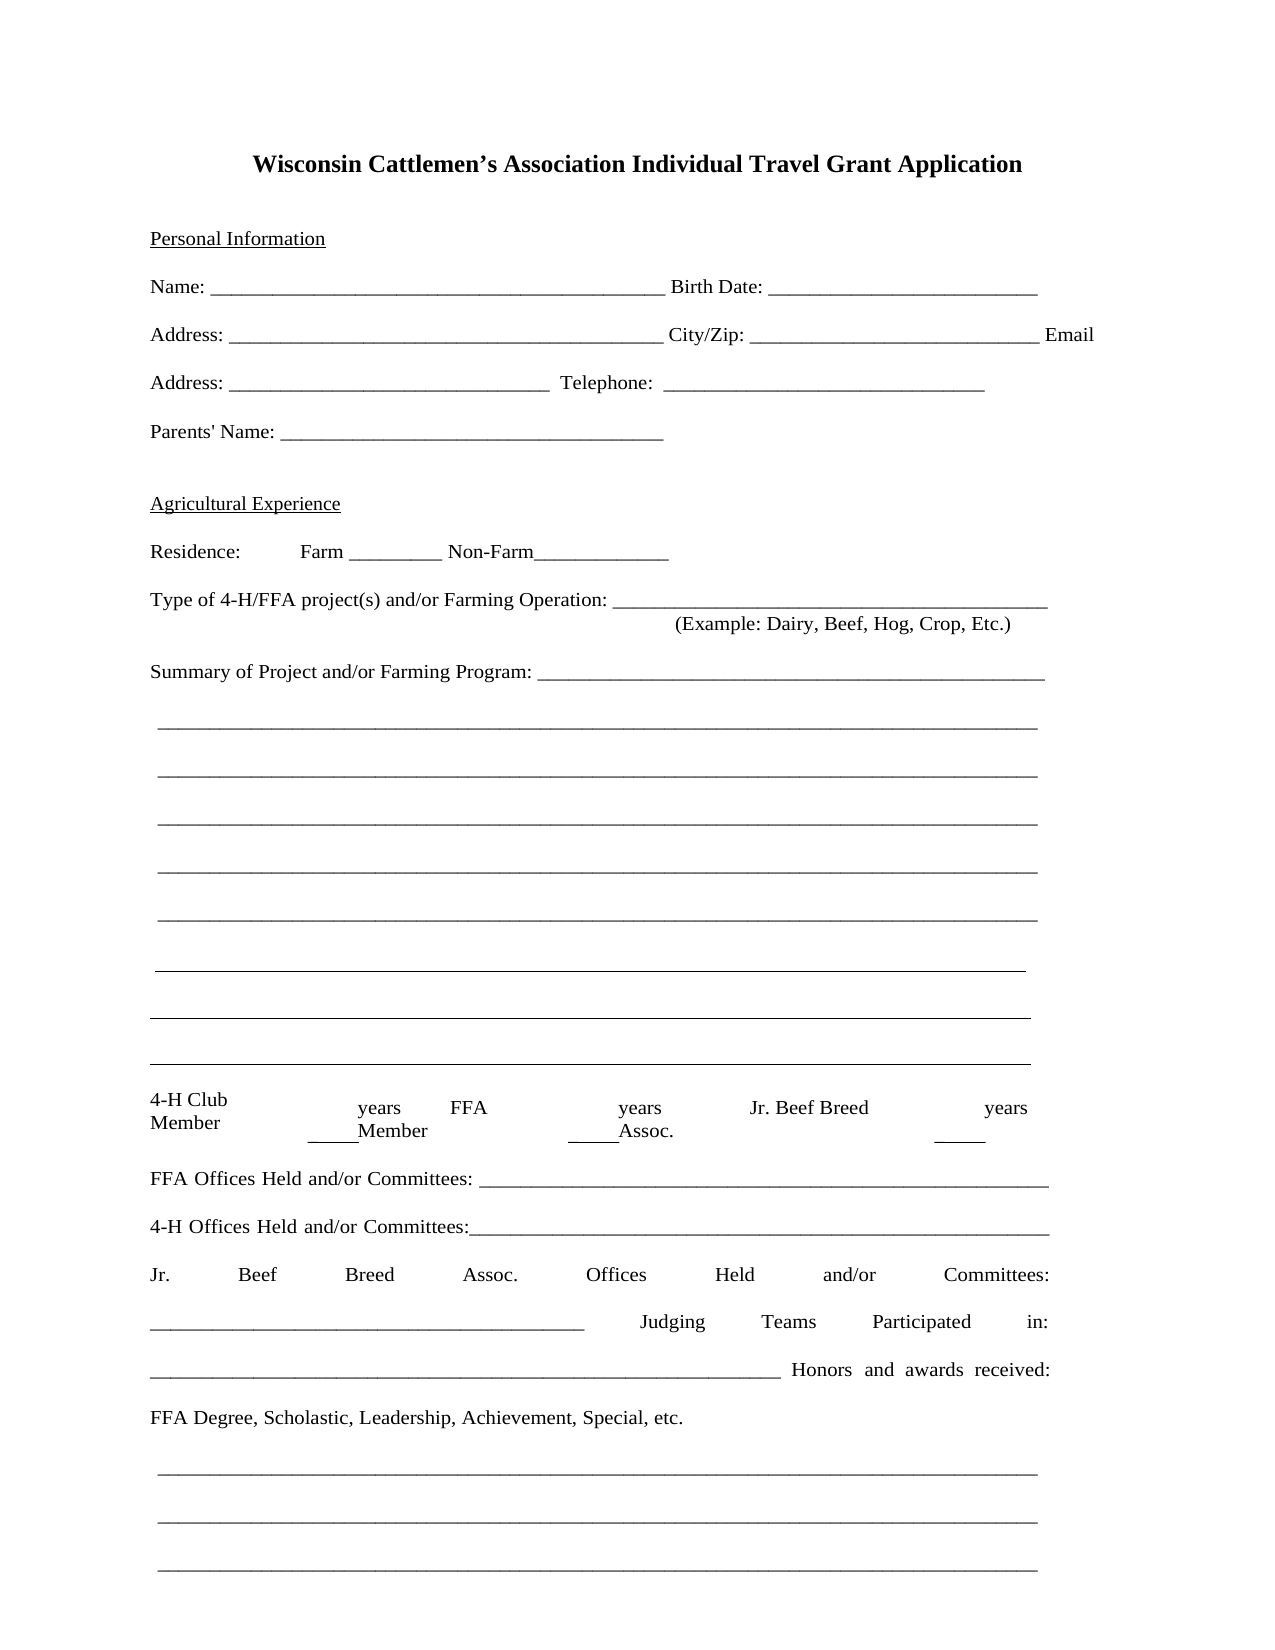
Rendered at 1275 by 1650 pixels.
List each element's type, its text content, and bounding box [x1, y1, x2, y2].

text Personal Information [150, 227, 1096, 250]
text Parents' Name: _____________________________________ [150, 420, 1096, 443]
text years Jr. Beef Breed Assoc. [618, 1096, 928, 1142]
text Name: ____________________________________________ Birth Date: __________________________ [150, 275, 1096, 298]
text Wisconsin Cattlemen’s Association Individual Travel Grant Application [252, 149, 1096, 178]
text _____________________________________________________________________________________ [158, 709, 1096, 732]
text Type of 4-H/FFA project(s) and/or Farming Operation: __________________________________________ [150, 588, 1096, 611]
text _____________________________________________________________________________________ [158, 1455, 1096, 1478]
text _____________________________________________________________________________________ [158, 805, 1096, 827]
text years FFA Member [357, 1096, 562, 1142]
text years [984, 1096, 1096, 1119]
text FFA Offices Held and/or Committees: _______________________________________________________ 4-H Offices Held and/or Committees:________________________________________________________ Jr. Beef Breed Assoc. Offices Held and/or Committees: __________________________________________ Judging Teams Participated in: _____________________________________________________________ Honors and awards received: FFA Degree, Scholastic, Leadership, Achievement, Special, etc. [150, 1167, 1050, 1429]
text _____________________________________________________________________________________ [158, 757, 1096, 779]
text Residence: Farm _________ Non-Farm_____________ [150, 540, 1096, 563]
text _____________________________________________________________________________________ [158, 901, 1096, 923]
text _____________________________________________________________________________________ [158, 1551, 1096, 1574]
text Address: __________________________________________ City/Zip: ____________________________ Email Address: _______________________________ Telephone: _______________________________ [150, 323, 1096, 394]
text _____________________________________________________________________________________ [158, 1503, 1096, 1526]
text (Example: Dairy, Beef, Hog, Crop, Etc.) Summary of Project and/or Farming Program: _________________________________________________ [150, 612, 1050, 683]
text _____________________________________________________________________________________ [158, 853, 1096, 876]
text Agricultural Experience [150, 492, 1096, 514]
text 4-H Club Member [150, 1088, 302, 1133]
